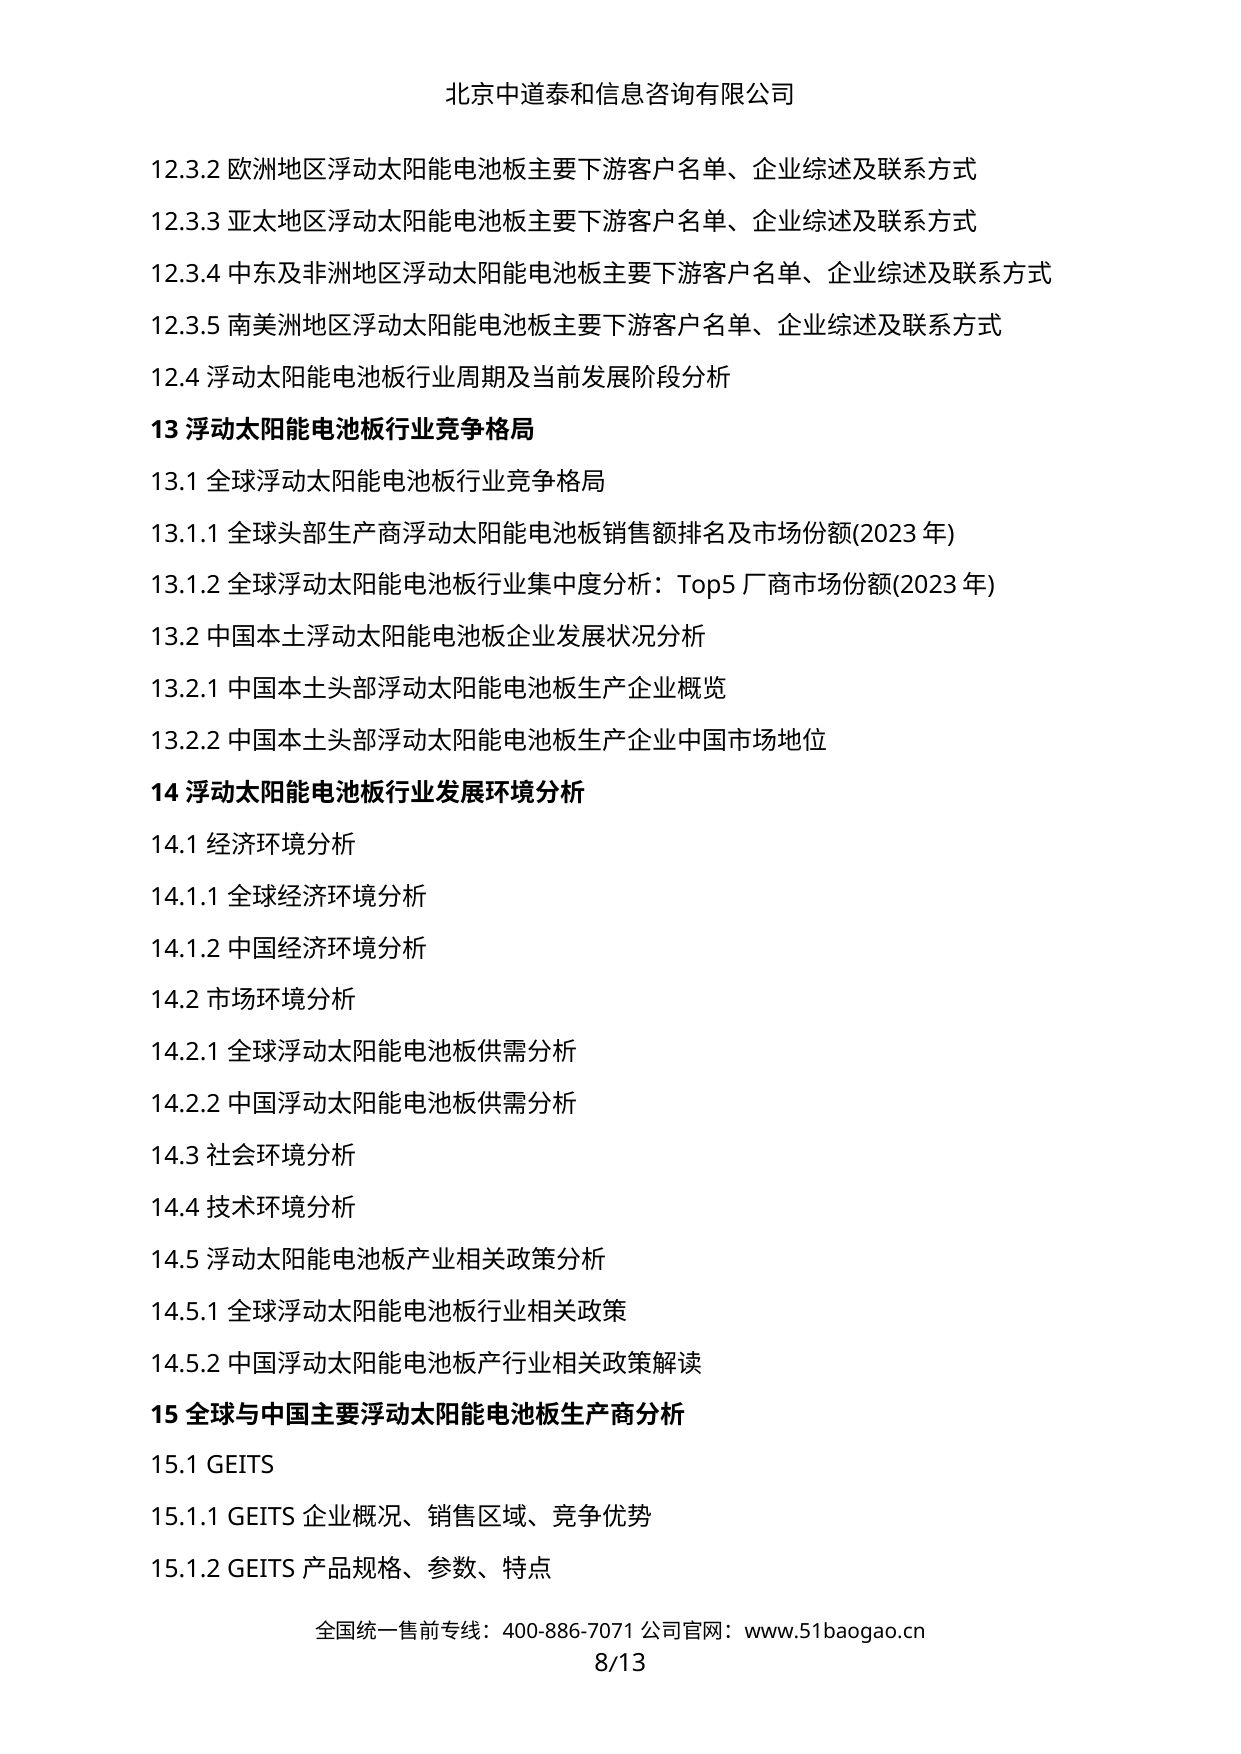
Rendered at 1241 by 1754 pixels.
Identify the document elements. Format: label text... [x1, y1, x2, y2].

text 14 浮动太阳能电池板行业发展环境分析 [150, 772, 1090, 809]
text 14.1 经济环境分析 [150, 824, 1090, 861]
text 12.3.2 欧洲地区浮动太阳能电池板主要下游客户名单、企业综述及联系方式 [150, 150, 1090, 186]
text 15.1.2 GEITS 产品规格、参数、特点 [150, 1548, 1090, 1585]
text 15.1.1 GEITS 企业概况、销售区域、竞争优势 [150, 1497, 1090, 1533]
text 13.1.1 全球头部生产商浮动太阳能电池板销售额排名及市场份额(2023年) [150, 513, 1090, 549]
text 12.3.5 南美洲地区浮动太阳能电池板主要下游客户名单、企业综述及联系方式 [150, 306, 1090, 342]
text 14.2.2 中国浮动太阳能电池板供需分析 [150, 1084, 1090, 1120]
text 15.1 GEITS [150, 1447, 1090, 1481]
text 14.2.1 全球浮动太阳能电池板供需分析 [150, 1032, 1090, 1068]
text 12.4 浮动太阳能电池板行业周期及当前发展阶段分析 [150, 357, 1090, 394]
text 14.4 技术环境分析 [150, 1187, 1090, 1224]
text 14.1.1 全球经济环境分析 [150, 876, 1090, 912]
text 14.5.2 中国浮动太阳能电池板产行业相关政策解读 [150, 1343, 1090, 1379]
text 14.2 市场环境分析 [150, 980, 1090, 1016]
text 12.3.3 亚太地区浮动太阳能电池板主要下游客户名单、企业综述及联系方式 [150, 202, 1090, 238]
text 13.2 中国本土浮动太阳能电池板企业发展状况分析 [150, 617, 1090, 653]
text 13 浮动太阳能电池板行业竞争格局 [150, 409, 1090, 446]
text 14.3 社会环境分析 [150, 1136, 1090, 1172]
text 13.1.2 全球浮动太阳能电池板行业集中度分析：Top5 厂商市场份额(2023年) [150, 565, 1090, 601]
text 14.5.1 全球浮动太阳能电池板行业相关政策 [150, 1291, 1090, 1327]
text 13.2.2 中国本土头部浮动太阳能电池板生产企业中国市场地位 [150, 721, 1090, 757]
text 14.5 浮动太阳能电池板产业相关政策分析 [150, 1239, 1090, 1276]
text 15 全球与中国主要浮动太阳能电池板生产商分析 [150, 1395, 1090, 1431]
text 14.1.2 中国经济环境分析 [150, 928, 1090, 964]
text 12.3.4 中东及非洲地区浮动太阳能电池板主要下游客户名单、企业综述及联系方式 [150, 254, 1090, 290]
text 13.1 全球浮动太阳能电池板行业竞争格局 [150, 461, 1090, 497]
text 13.2.1 中国本土头部浮动太阳能电池板生产企业概览 [150, 669, 1090, 705]
